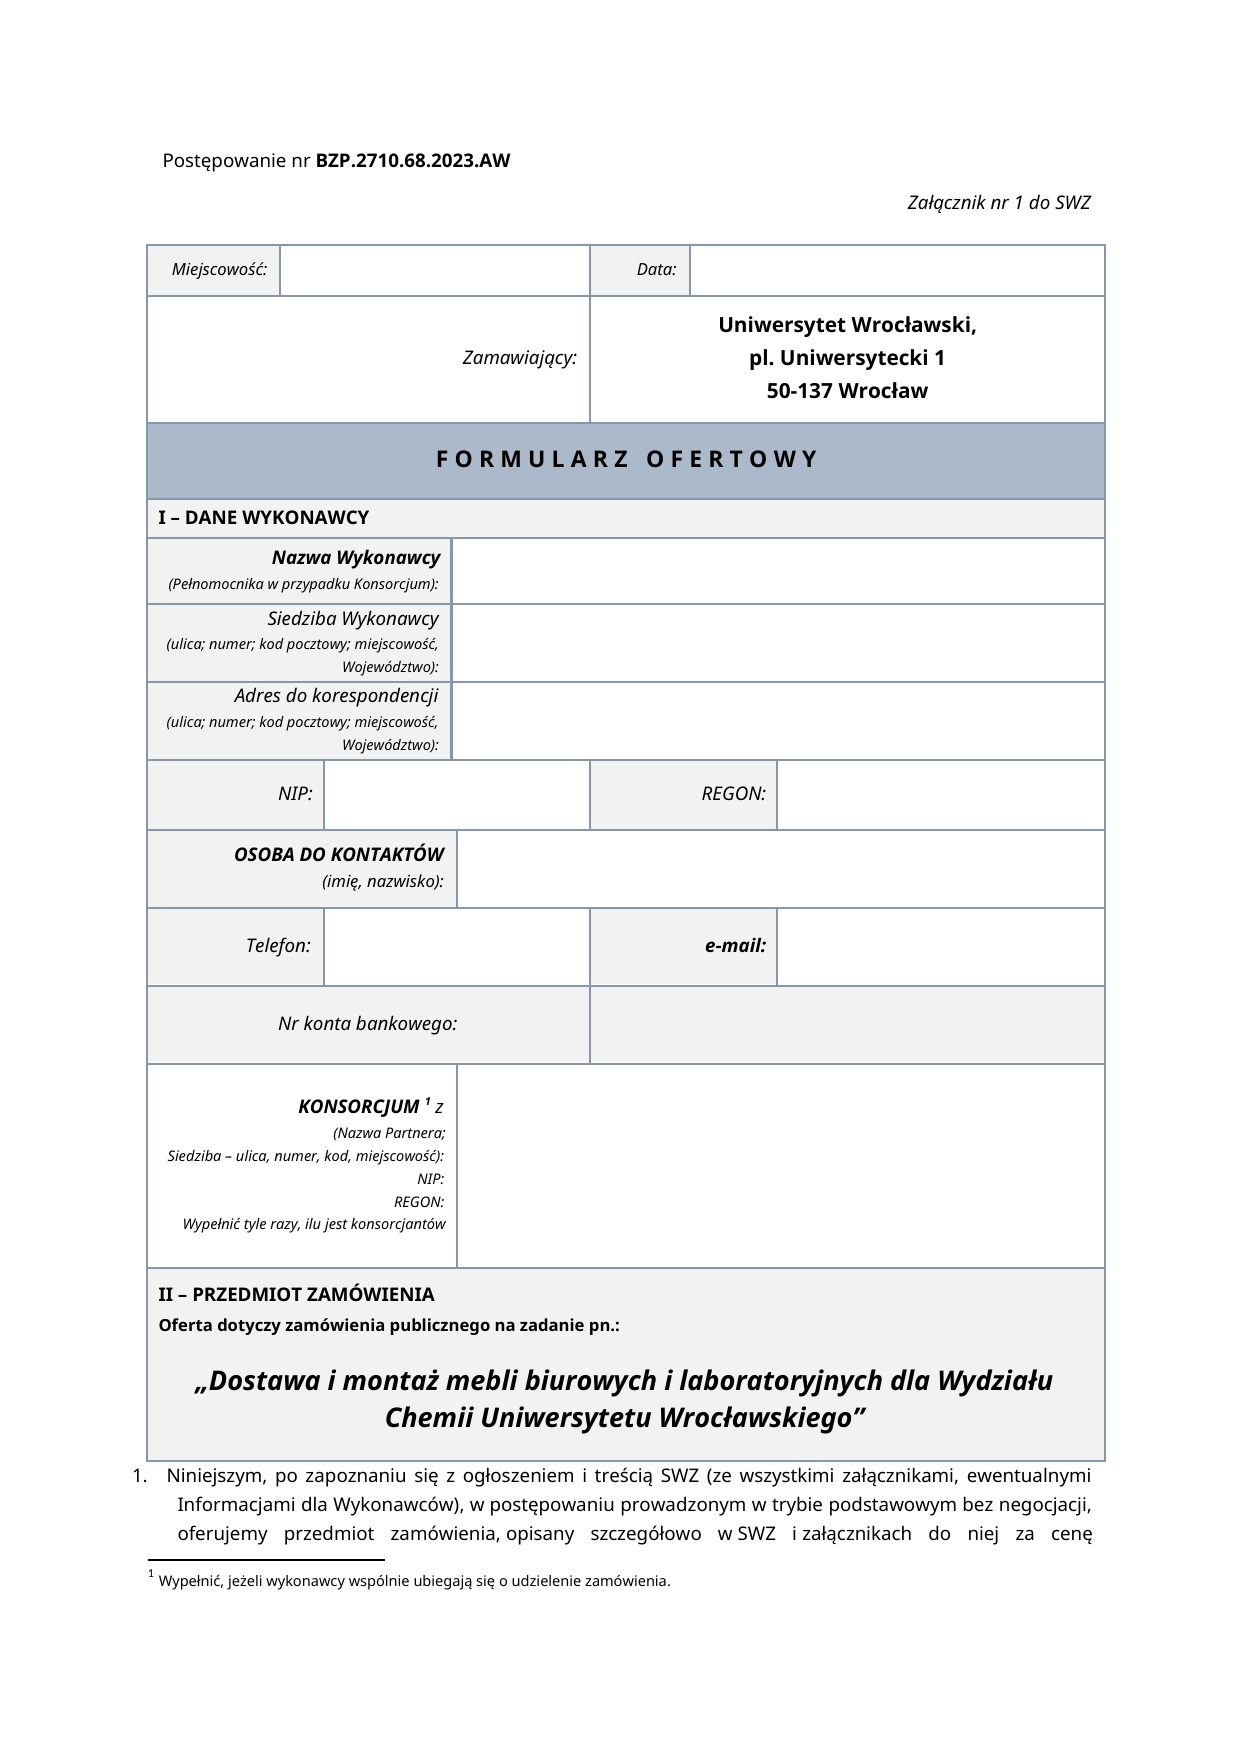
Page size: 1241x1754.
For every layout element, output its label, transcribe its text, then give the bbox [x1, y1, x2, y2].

table_cell KONSORCJUM z (Nazwa Partnera; Siedziba – ulica, numer, kod, miejscowość): NIP: REGON: Wypełnić tyle razy, ilu jest konsorcjantów [148, 1065, 456, 1267]
table_header [691, 246, 1104, 295]
table_cell OSOBA DO KONTAKTÓW (imię, nazwisko): [148, 831, 456, 907]
table_cell [453, 605, 1104, 681]
table_cell [453, 683, 1104, 759]
table_cell NIP: [148, 761, 323, 829]
table_cell Adres do korespondencji (ulica; numer; kod pocztowy; miejscowość, Województwo): [148, 683, 450, 759]
table_cell e-mail: [591, 909, 776, 984]
text Postępowanie nr BZP.2710.68.2023.AW [148, 148, 1093, 173]
text Załącznik nr 1 do SWZ [764, 189, 1093, 215]
table_cell [325, 761, 589, 829]
table_cell [453, 539, 1104, 603]
table_cell Zamawiający: [148, 297, 589, 422]
table_cell REGON: [591, 761, 776, 829]
table_cell Nazwa Wykonawcy (Pełnomocnika w przypadku Konsorcjum): [148, 539, 450, 603]
table_cell [591, 987, 1104, 1062]
table_cell [325, 909, 589, 984]
table_cell Telefon: [148, 909, 323, 984]
table_cell Uniwersytet Wrocławski, pl. Uniwersytecki 1 50-137 Wrocław [591, 297, 1104, 422]
table_cell II – PRZEDMIOT ZAMÓWIENIA Oferta dotyczy zamówienia publicznego na zadanie pn.: „Dostawa i montaż mebli biurowych i laboratoryjnych dla Wydziału Chemii Uniwersytetu Wrocławskiego” [148, 1269, 1104, 1460]
table_cell [778, 761, 1104, 829]
table_cell Siedziba Wykonawcy (ulica; numer; kod pocztowy; miejscowość, Województwo): [148, 605, 450, 681]
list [148, 1462, 1093, 1546]
table_cell I – DANE WYKONAWCY [148, 500, 1104, 537]
table_cell Nr konta bankowego: [148, 987, 589, 1062]
table_cell [778, 909, 1104, 984]
table_header [281, 246, 589, 295]
table_cell FORMULARZ OFERTOWY [148, 424, 1104, 498]
table_cell [458, 1065, 1104, 1267]
table_header Miejscowość: [148, 246, 279, 295]
table_cell [458, 831, 1104, 907]
table_header Data: [591, 246, 689, 295]
